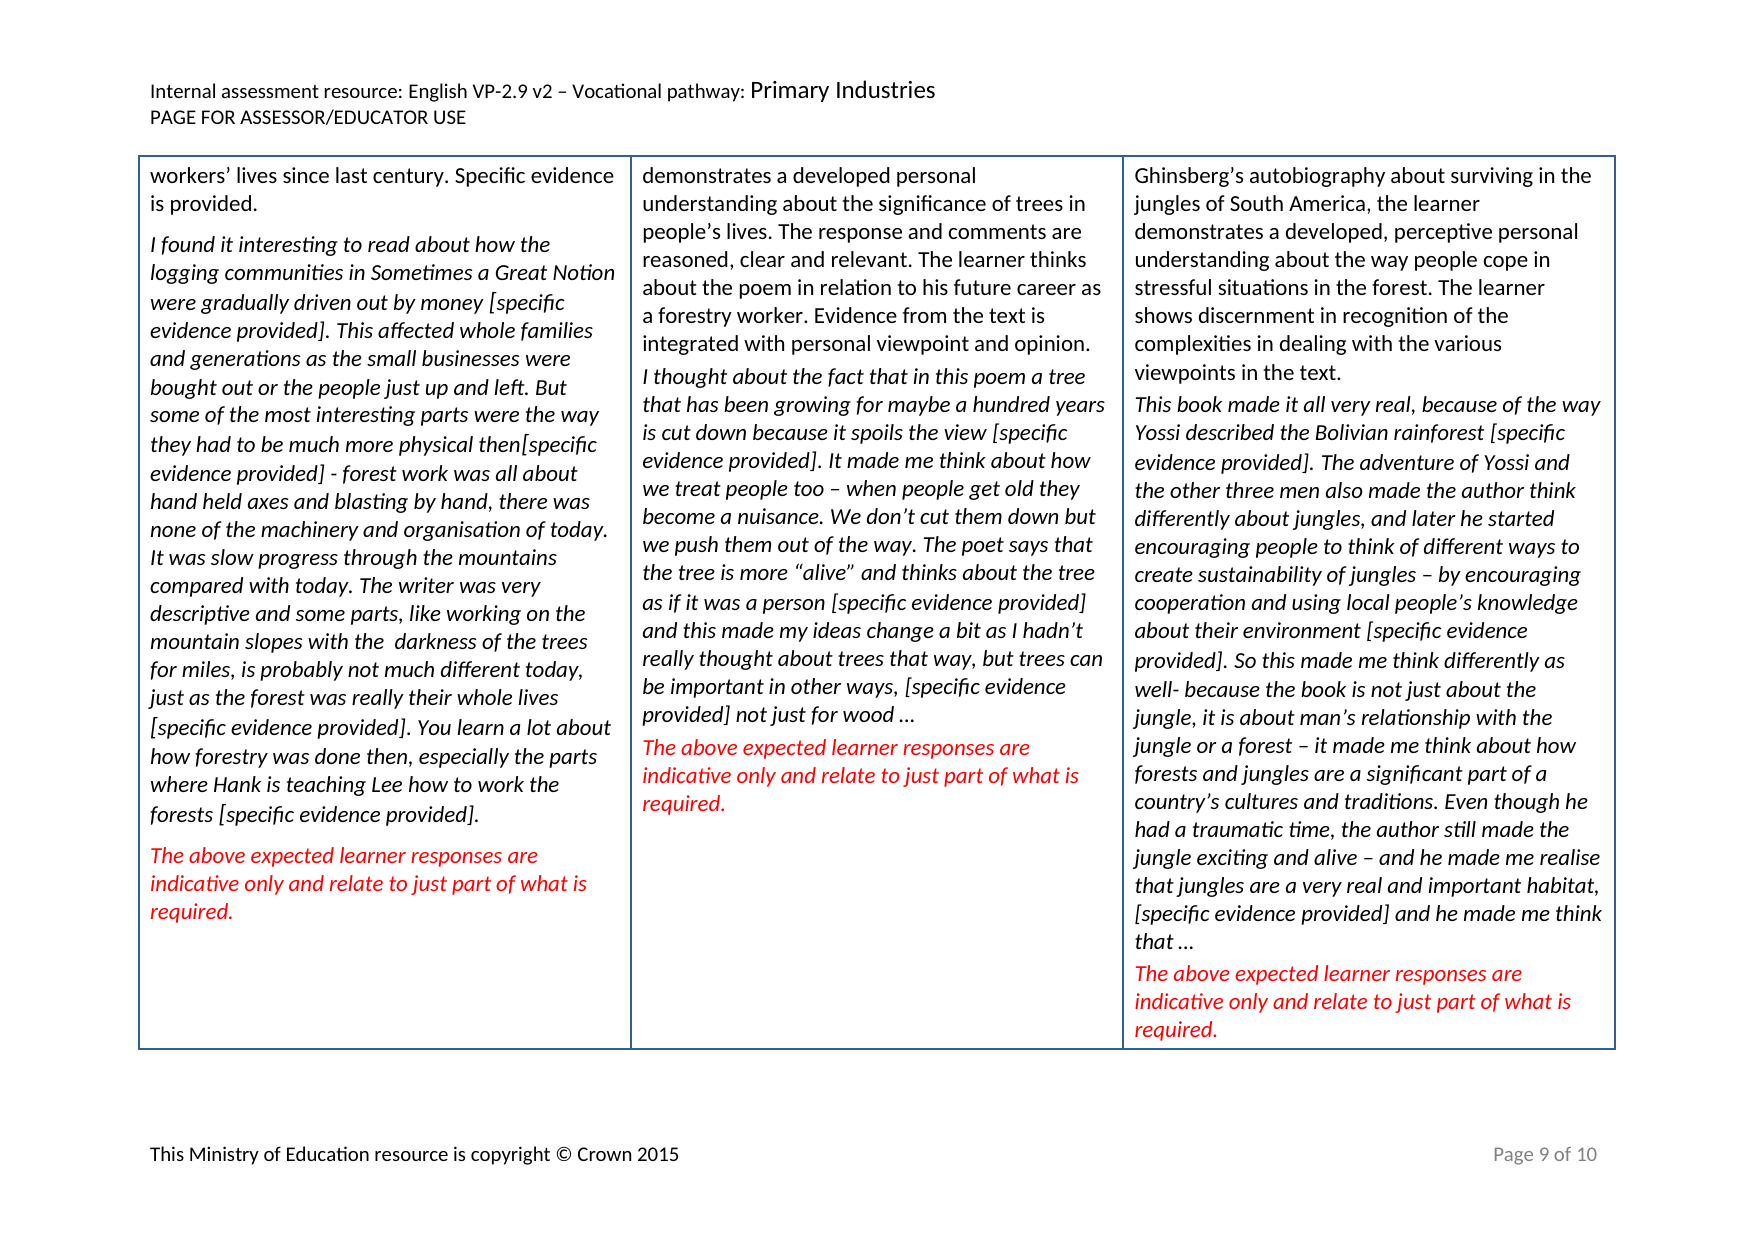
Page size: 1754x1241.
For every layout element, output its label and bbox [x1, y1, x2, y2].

table_cell [632, 157, 1122, 1048]
table_cell [140, 157, 630, 1048]
table_cell [1124, 157, 1614, 1048]
